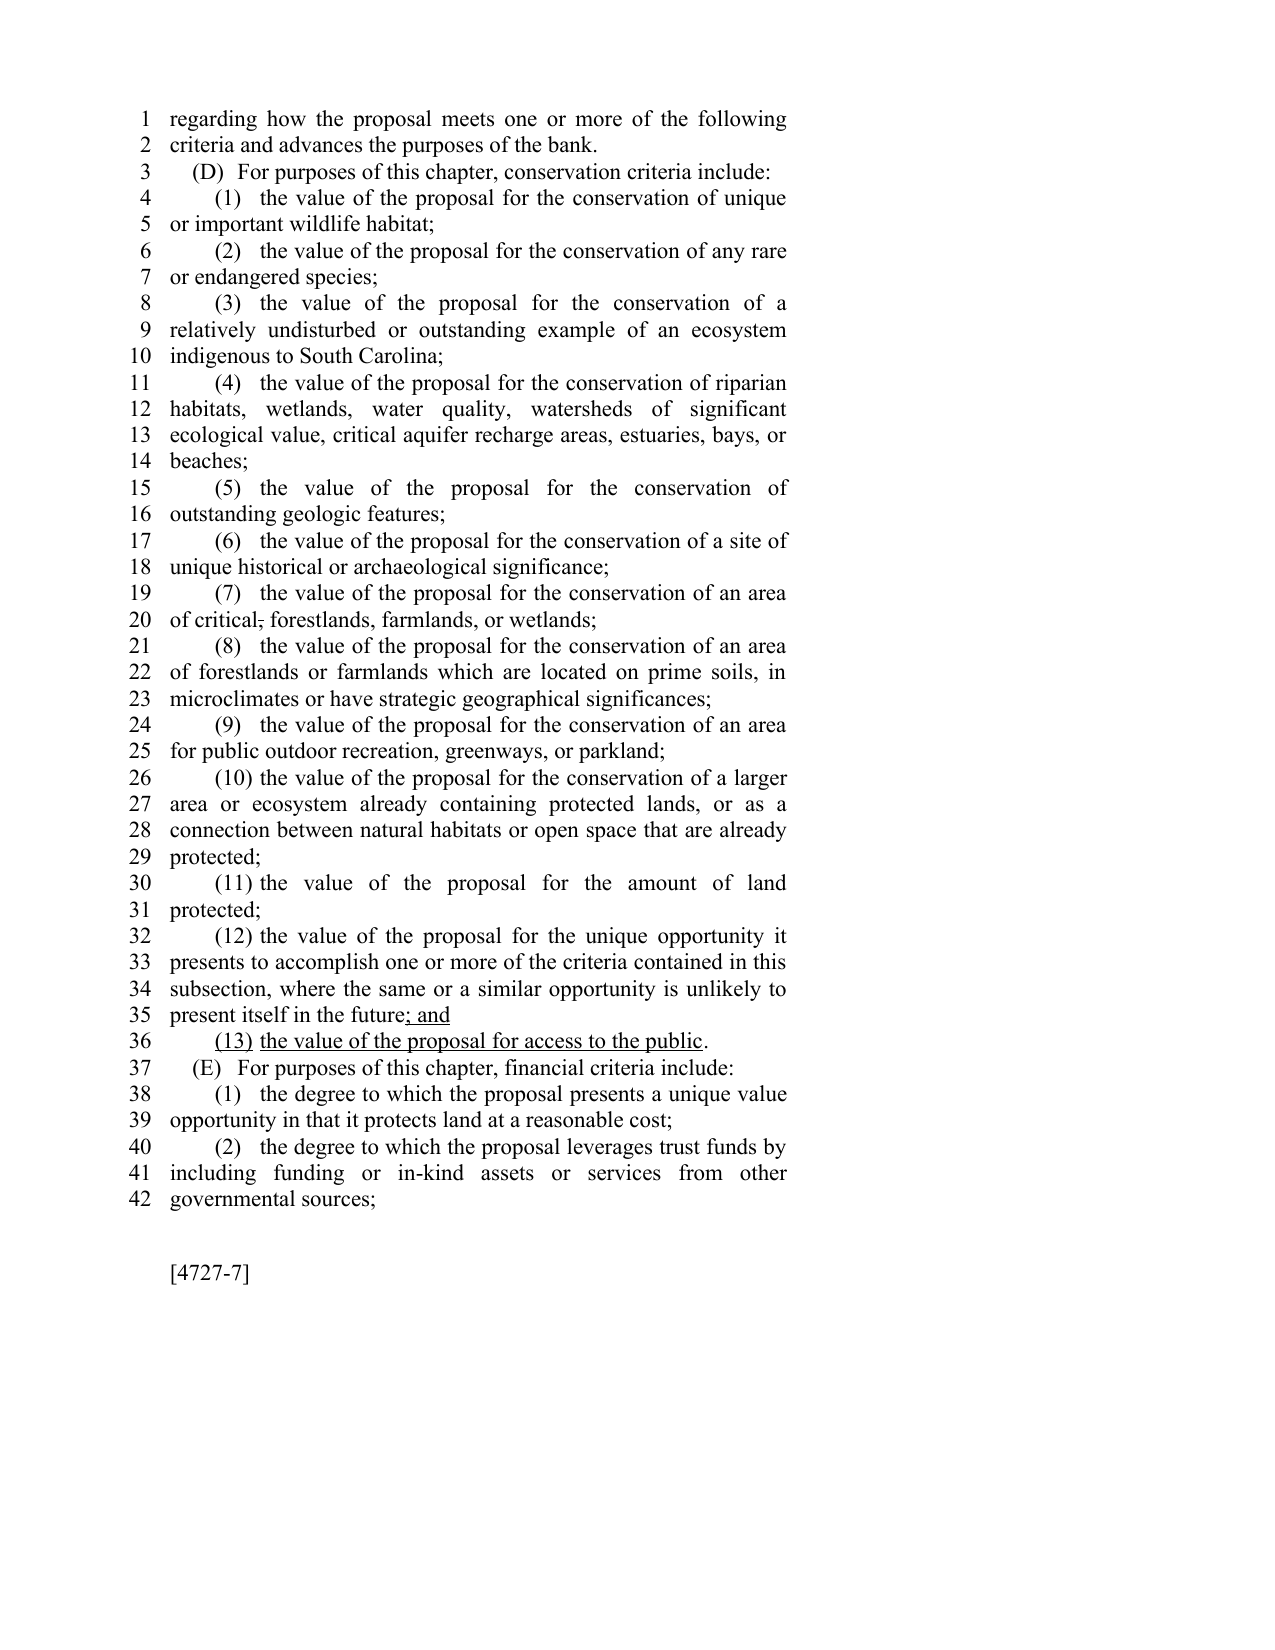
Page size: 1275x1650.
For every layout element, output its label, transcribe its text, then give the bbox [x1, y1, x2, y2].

text (E) For purposes of this chapter, financial criteria include: [169, 1054, 787, 1080]
text (3) the value of the proposal for the conservation of a relatively undisturbed or outstanding example of an ecosystem indigenous to South Carolina; [169, 289, 787, 368]
text (8) the value of the proposal for the conservation of an area of forestlands or farmlands which are located on prime soils, in microclimates or have strategic geographical significances; [169, 632, 787, 711]
text (D) For purposes of this chapter, conservation criteria include: [169, 158, 787, 184]
text (4) the value of the proposal for the conservation of riparian habitats, wetlands, water quality, watersheds of significant ecological value, critical aquifer recharge areas, estuaries, bays, or beaches; [169, 368, 787, 474]
text (13) the value of the proposal for access to the public. [169, 1027, 787, 1054]
text (9) the value of the proposal for the conservation of an area for public outdoor recreation, greenways, or parkland; [169, 711, 787, 764]
text (2) the value of the proposal for the conservation of any rare or endangered species; [169, 237, 787, 289]
text (1) the value of the proposal for the conservation of unique or important wildlife habitat; [169, 184, 787, 237]
text (7) the value of the proposal for the conservation of an area of critical, forestlands, farmlands, or wetlands; [169, 579, 787, 632]
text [169, 105, 787, 158]
text (12) the value of the proposal for the unique opportunity it presents to accomplish one or more of the criteria contained in this subsection, where the same or a similar opportunity is unlikely to present itself in the future; and [169, 922, 787, 1027]
text (10) the value of the proposal for the conservation of a larger area or ecosystem already containing protected lands, or as a connection between natural habitats or open space that are already protected; [169, 764, 787, 869]
text (2) the degree to which the proposal leverages trust funds by including funding or in-kind assets or services from other governmental sources; [169, 1133, 787, 1212]
text (6) the value of the proposal for the conservation of a site of unique historical or archaeological significance; [169, 527, 787, 579]
text (5) the value of the proposal for the conservation of outstanding geologic features; [169, 474, 787, 527]
text (1) the degree to which the proposal presents a unique value opportunity in that it protects land at a reasonable cost; [169, 1080, 787, 1133]
text (11) the value of the proposal for the amount of land protected; [169, 869, 787, 922]
